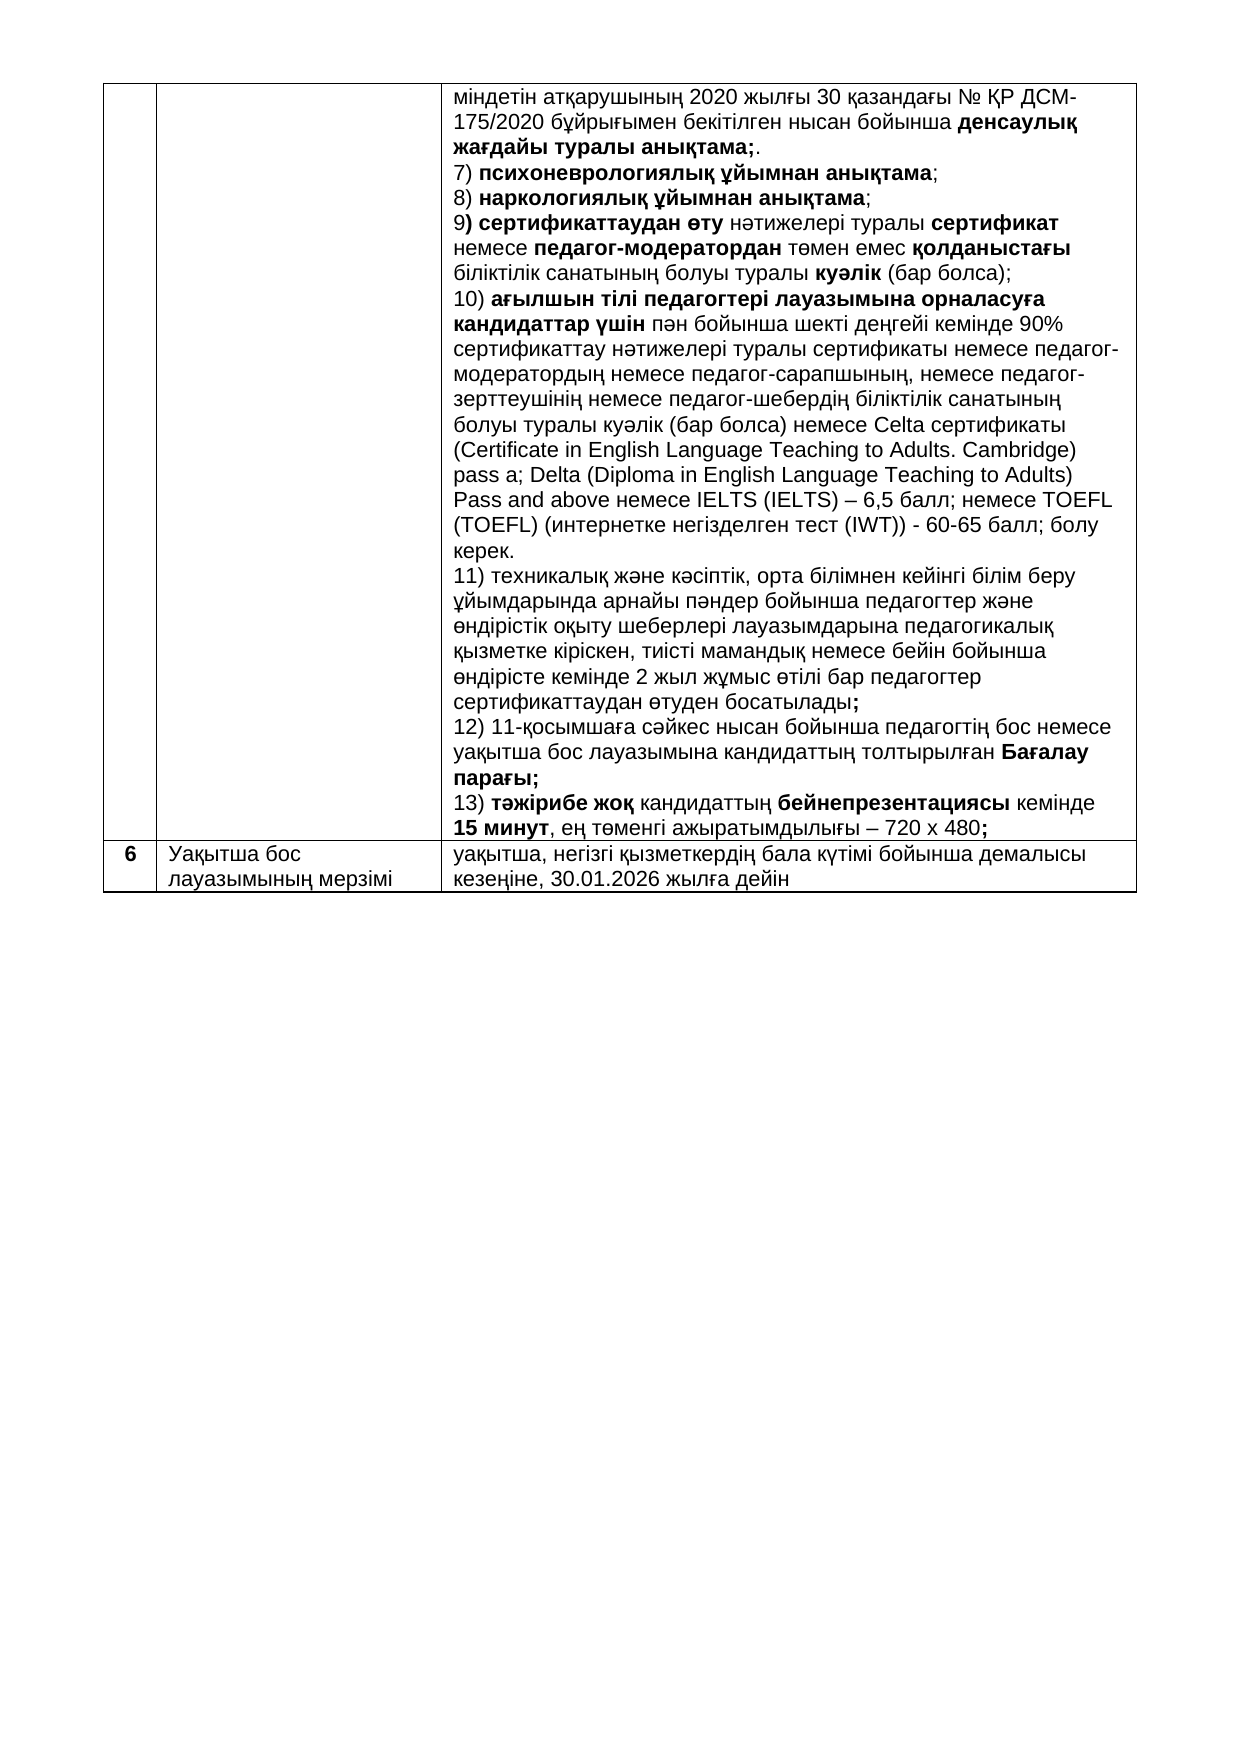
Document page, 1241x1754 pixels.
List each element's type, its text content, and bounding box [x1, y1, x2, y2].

table_cell Уақытша бос лауазымының мерзімі [157, 841, 441, 891]
table_cell уақытша, негізгі қызметкердің бала күтімі бойынша демалысы кезеңіне, 30.01.2026 жылға дейін [442, 841, 1136, 891]
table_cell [157, 84, 441, 840]
table_cell 6 [104, 841, 156, 891]
table_cell 5 [104, 84, 156, 840]
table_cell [442, 84, 1136, 840]
